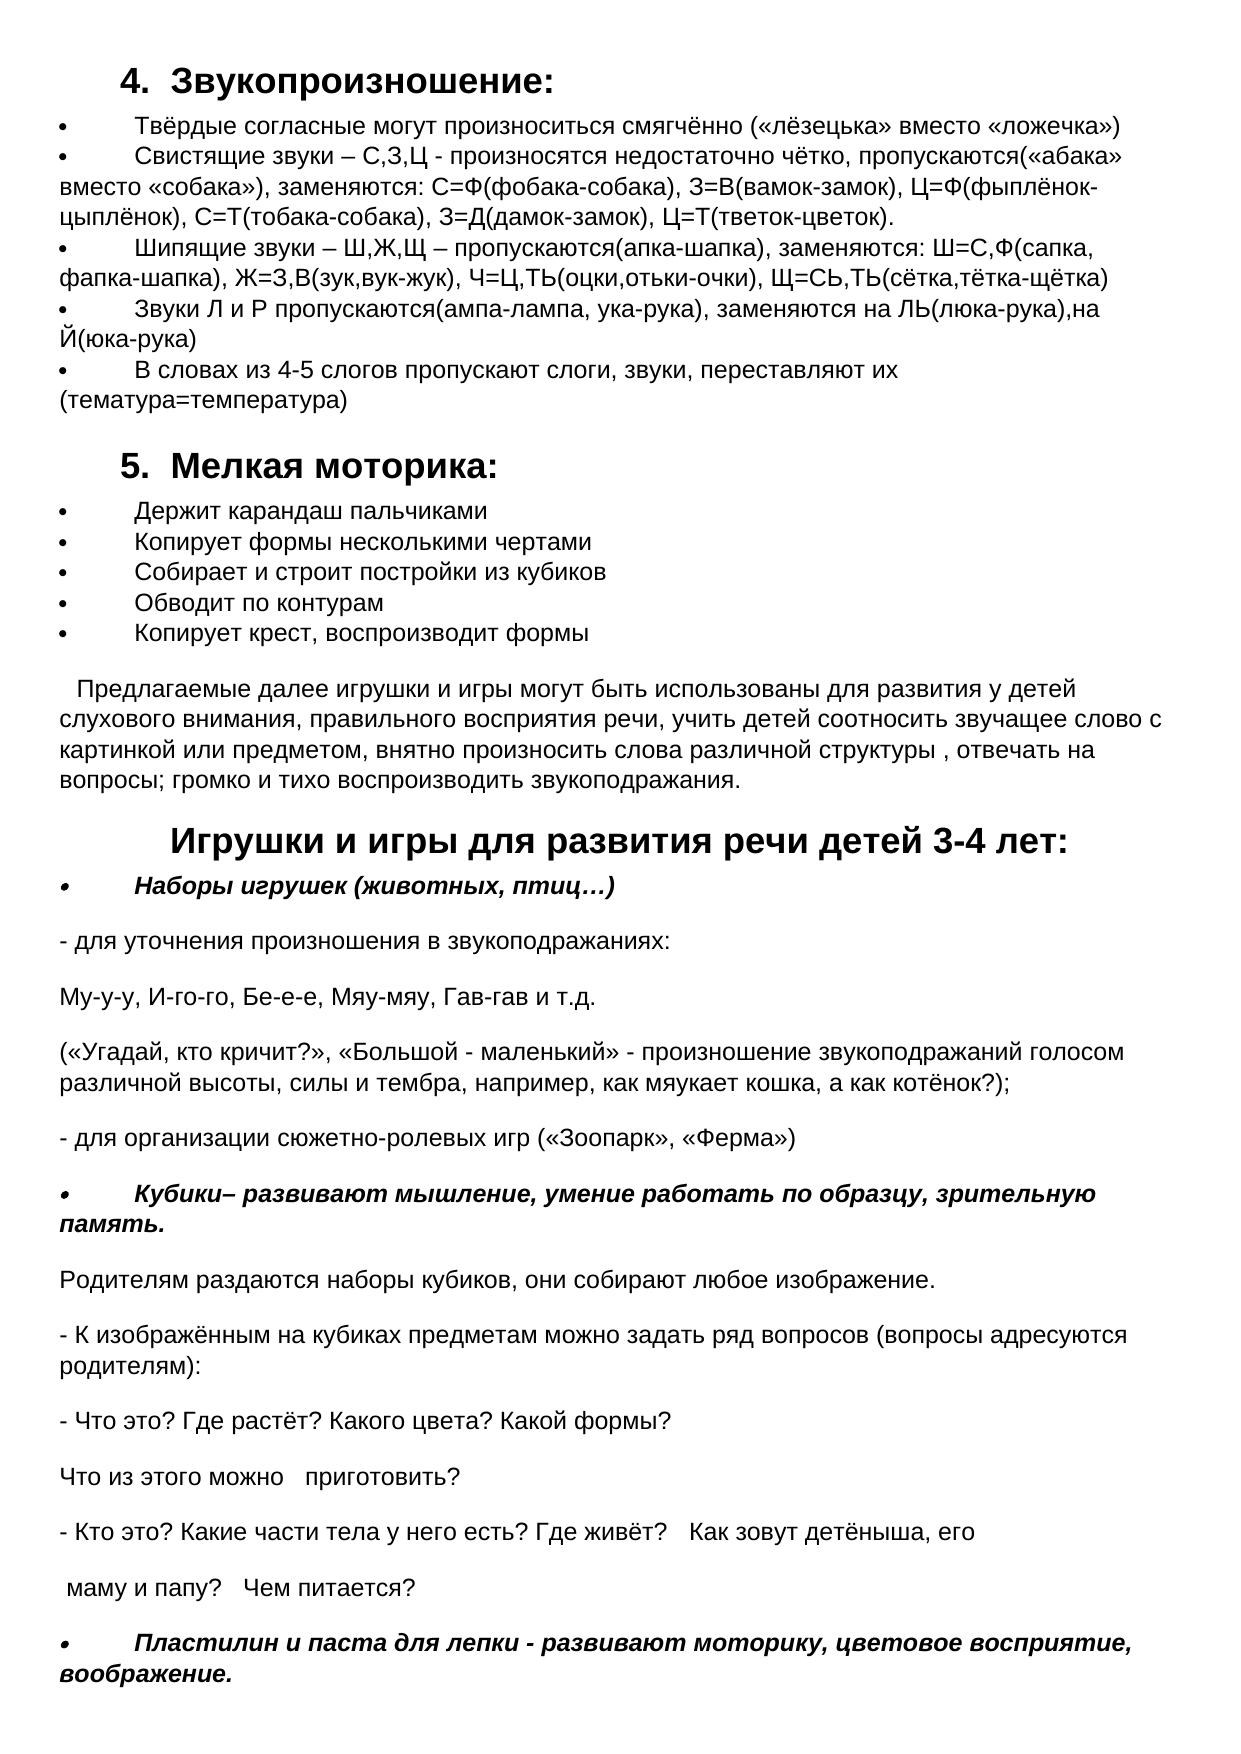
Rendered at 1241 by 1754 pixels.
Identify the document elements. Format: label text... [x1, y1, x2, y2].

list Твёрдые согласные могут произноситься смягчённо («лёзецька» вместо «ложечка») [59, 109, 1181, 139]
list Пластилин и паста для лепки - развивают моторику, цветовое восприятие, воображение. [59, 1627, 1181, 1688]
text Му-у-у, И-го-го, Бе-е-е, Мяу-мяу, Гав-гав и т.д. [59, 980, 1181, 1010]
text 4. Звукопроизношение: [59, 59, 1181, 101]
text - для уточнения произношения в звукоподражаниях: [59, 924, 1181, 955]
text - для организации сюжетно-ролевых игр («Зоопарк», «Ферма») [59, 1121, 1181, 1152]
text Родителям раздаются наборы кубиков, они собирают любое изображение. [59, 1263, 1181, 1293]
list Держит карандаш пальчиками [59, 494, 1181, 525]
list Обводит по контурам [59, 586, 1181, 616]
list Кубики– развивают мышление, умение работать по образцу, зрительную память. [59, 1177, 1181, 1238]
list Собирает и строит постройки из кубиков [59, 555, 1181, 586]
list Копирует крест, воспроизводит формы [59, 616, 1181, 647]
text - Кто это? Какие части тела у него есть? Где живёт? Как зовут детёныша, его [59, 1516, 1181, 1546]
text Что из этого можно приготовить? [59, 1460, 1181, 1491]
text маму и папу? Чем питается? [59, 1571, 1181, 1602]
text - К изображённым на кубиках предметам можно задать ряд вопросов (вопросы адресуются родителям): [59, 1318, 1181, 1379]
list Шипящие звуки – Ш,Ж,Щ – пропускаются(апка-шапка), заменяются: Ш=С,Ф(сапка, фапка-шапка), Ж=З,В(зук,вук-жук), Ч=Ц,ТЬ(оцки,отьки-очки), Щ=СЬ,ТЬ(сётка,тётка-щётка) [59, 231, 1181, 292]
text 5. Мелкая моторика: [59, 444, 1181, 487]
list Свистящие звуки – С,З,Ц - произносятся недостаточно чётко, пропускаются(«абака» вместо «собака»), заменяются: С=Ф(фобака-собака), З=В(вамок-замок), Ц=Ф(фыплёнок-цыплёнок), С=Т(тобака-собака), З=Д(дамок-замок), Ц=Т(тветок-цветок). [59, 139, 1181, 231]
text - Что это? Где растёт? Какого цвета? Какой формы? [59, 1404, 1181, 1435]
list Копирует формы несколькими чертами [59, 525, 1181, 555]
list Звуки Л и Р пропускаются(ампа-лампа, ука-рука), заменяются на ЛЬ(люка-рука),на Й(юка-рука) [59, 292, 1181, 353]
list Наборы игрушек (животных, птиц…) [59, 869, 1181, 899]
text Игрушки и игры для развития речи детей 3-4 лет: [59, 819, 1181, 861]
list В словах из 4-5 слогов пропускают слоги, звуки, переставляют их (тематура=температура) [59, 353, 1181, 414]
text Предлагаемые далее игрушки и игры могут быть использованы для развития у детей слухового внимания, правильного восприятия речи, учить детей соотносить звучащее слово с картинкой или предметом, внятно произносить слова различной структуры , отвечать на вопросы; громко и тихо воспроизводить звукоподражания. [59, 672, 1181, 794]
text («Угадай, кто кричит?», «Большой - маленький» - произношение звукоподражаний голосом различной высоты, силы и тембра, например, как мяукает кошка, а как котёнок?); [59, 1035, 1181, 1096]
